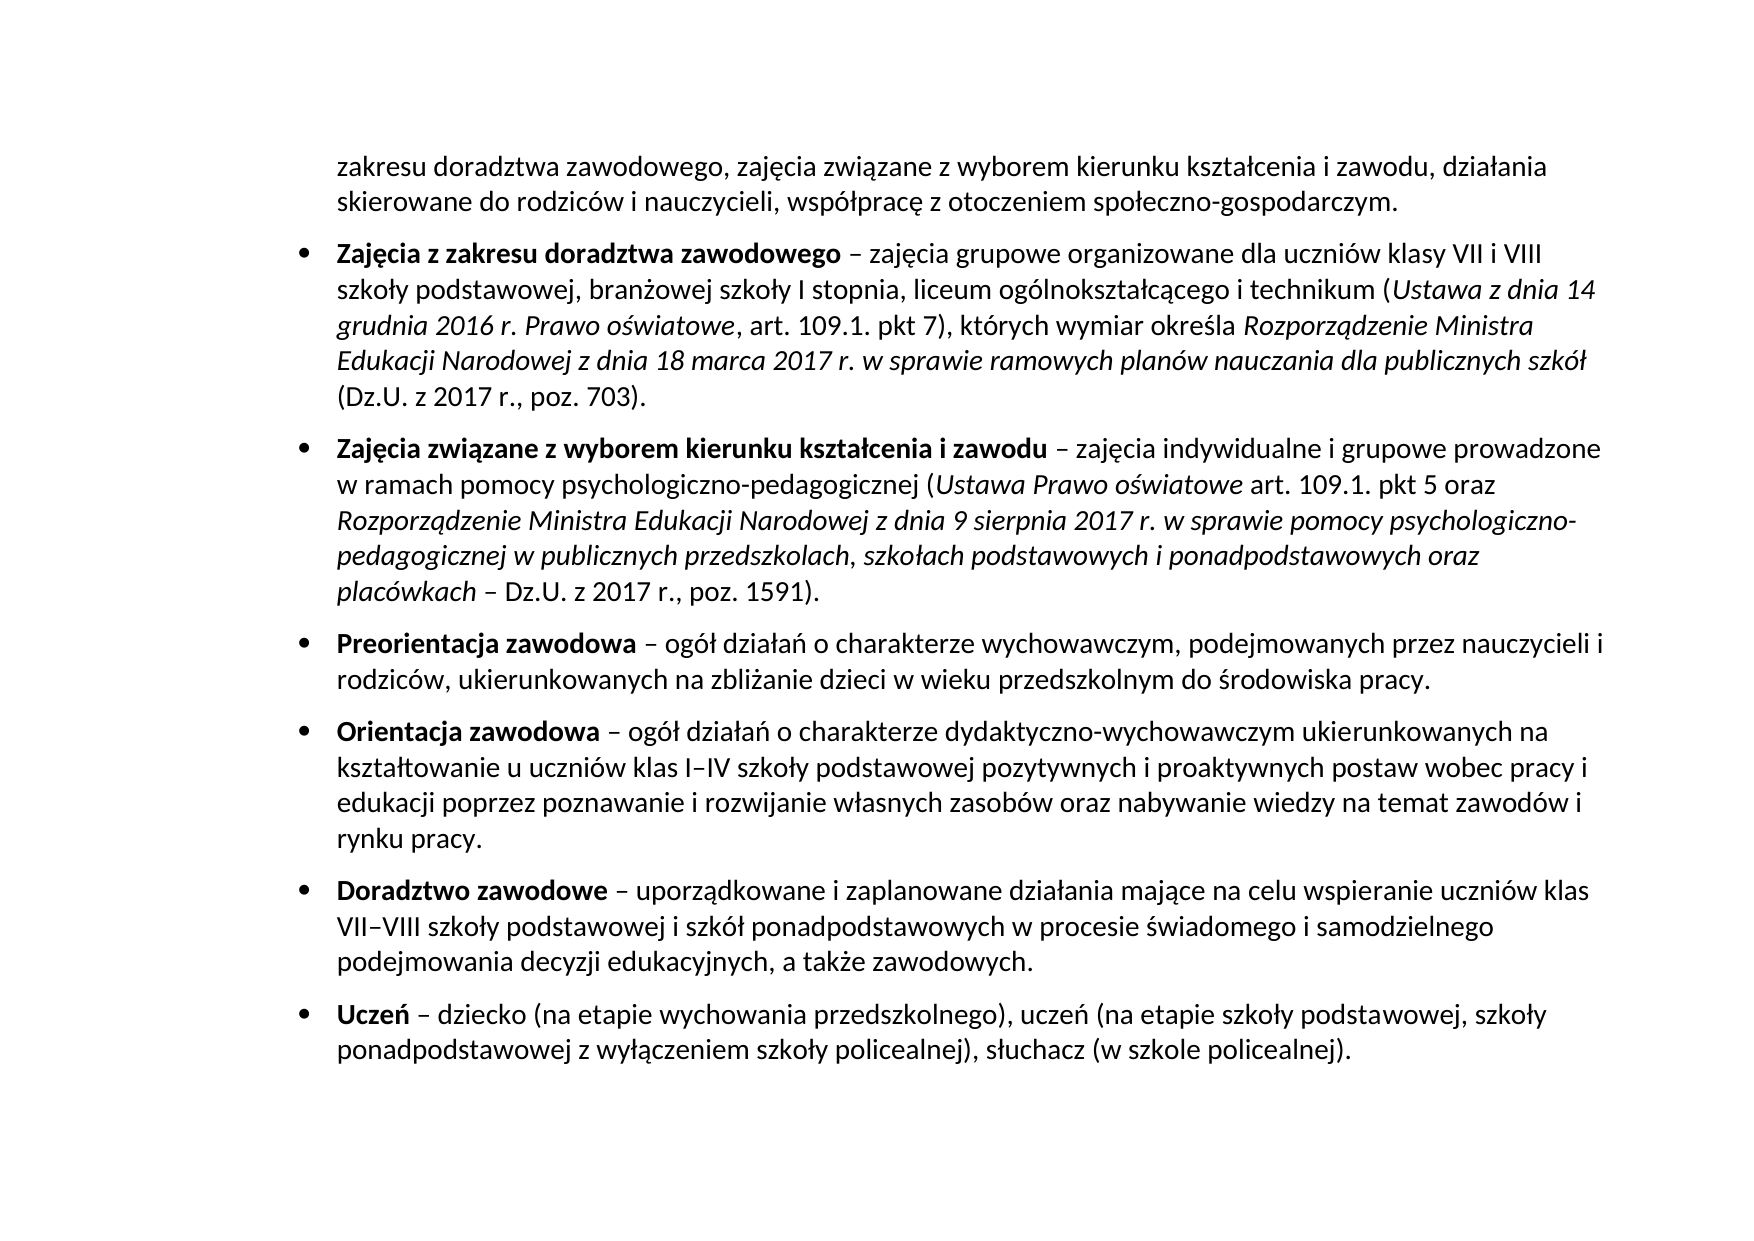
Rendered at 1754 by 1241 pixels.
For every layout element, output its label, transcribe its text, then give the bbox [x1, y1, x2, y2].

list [299, 148, 1606, 219]
list Preorientacja zawodowa – ogół działań o charakterze wychowawczym, podejmowanych przez nauczycieli i rodziców, ukierunkowanych na zbliżanie dzieci w wieku przedszkolnym do środowiska pracy. [299, 625, 1606, 696]
list Doradztwo zawodowe – uporządkowane i zaplanowane działania mające na celu wspieranie uczniów klas VII–VIII szkoły podstawowej i szkół ponadpodstawowych w procesie świadomego i samodzielnego podejmowania decyzji edukacyjnych, a także zawodowych. [299, 872, 1606, 979]
list Zajęcia z zakresu doradztwa zawodowego – zajęcia grupowe organizowane dla uczniów klasy VII i VIII szkoły podstawowej, branżowej szkoły I stopnia, liceum ogólnokształcącego i technikum (Ustawa z dnia 14 grudnia 2016 r. Prawo oświatowe, art. 109.1. pkt 7), których wymiar określa Rozporządzenie Ministra Edukacji Narodowej z dnia 18 marca 2017 r. w sprawie ramowych planów nauczania dla publicznych szkół (Dz.U. z 2017 r., poz. 703). [299, 236, 1606, 414]
list Zajęcia związane z wyborem kierunku kształcenia i zawodu – zajęcia indywidualne i grupowe prowadzone w ramach pomocy psychologiczno-pedagogicznej (Ustawa Prawo oświatowe art. 109.1. pkt 5 oraz Rozporządzenie Ministra Edukacji Narodowej z dnia 9 sierpnia 2017 r. w sprawie pomocy psychologiczno-pedagogicznej w publicznych przedszkolach, szkołach podstawowych i ponadpodstawowych oraz placówkach – Dz.U. z 2017 r., poz. 1591). [299, 430, 1606, 608]
list Orientacja zawodowa – ogół działań o charakterze dydaktyczno-wychowawczym ukierunkowanych na kształtowanie u uczniów klas I–IV szkoły podstawowej pozytywnych i proaktywnych postaw wobec pracy i edukacji poprzez poznawanie i rozwijanie własnych zasobów oraz nabywanie wiedzy na temat zawodów i rynku pracy. [299, 713, 1606, 856]
list Uczeń – dziecko (na etapie wychowania przedszkolnego), uczeń (na etapie szkoły podstawowej, szkoły ponadpodstawowej z wyłączeniem szkoły policealnej), słuchacz (w szkole policealnej). [299, 996, 1606, 1067]
